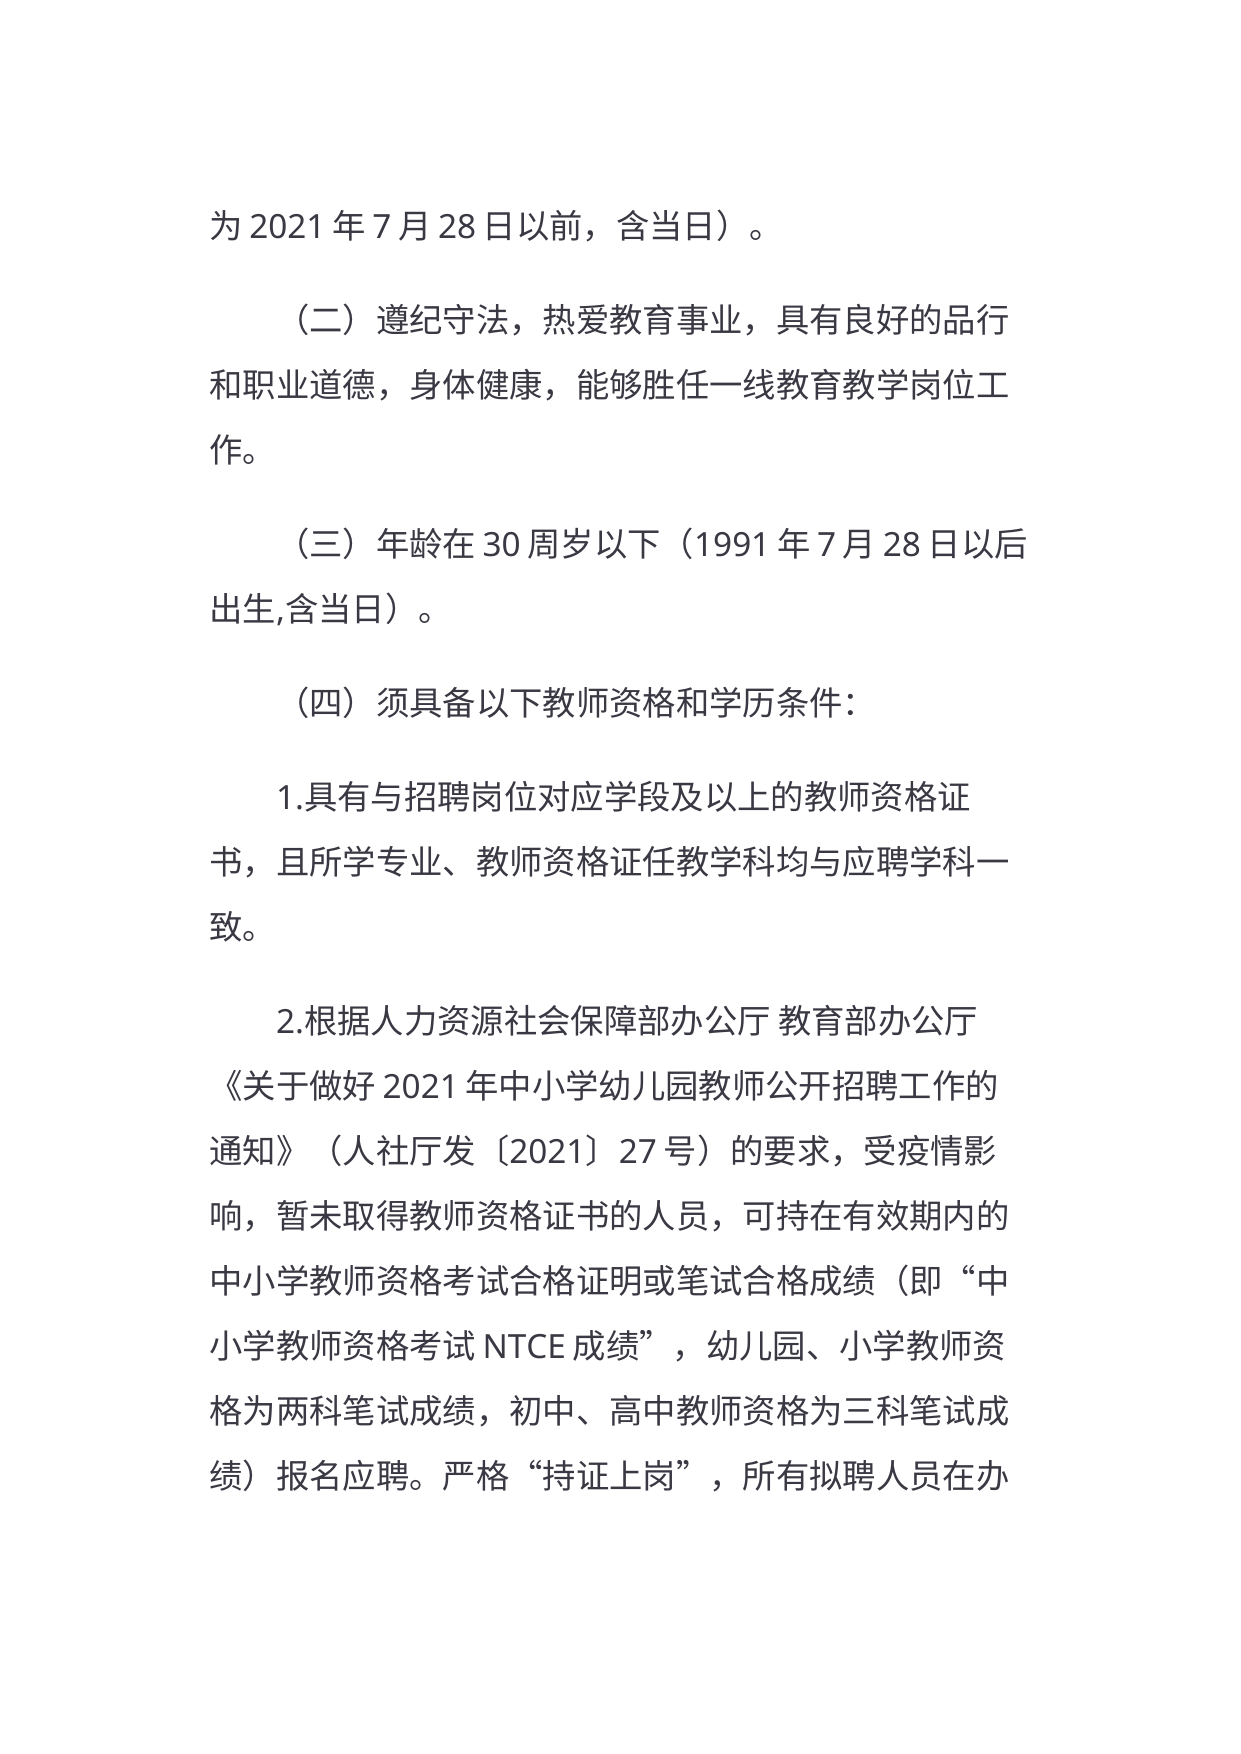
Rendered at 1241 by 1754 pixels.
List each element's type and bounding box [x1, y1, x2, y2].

table_header [209, 162, 1031, 1507]
